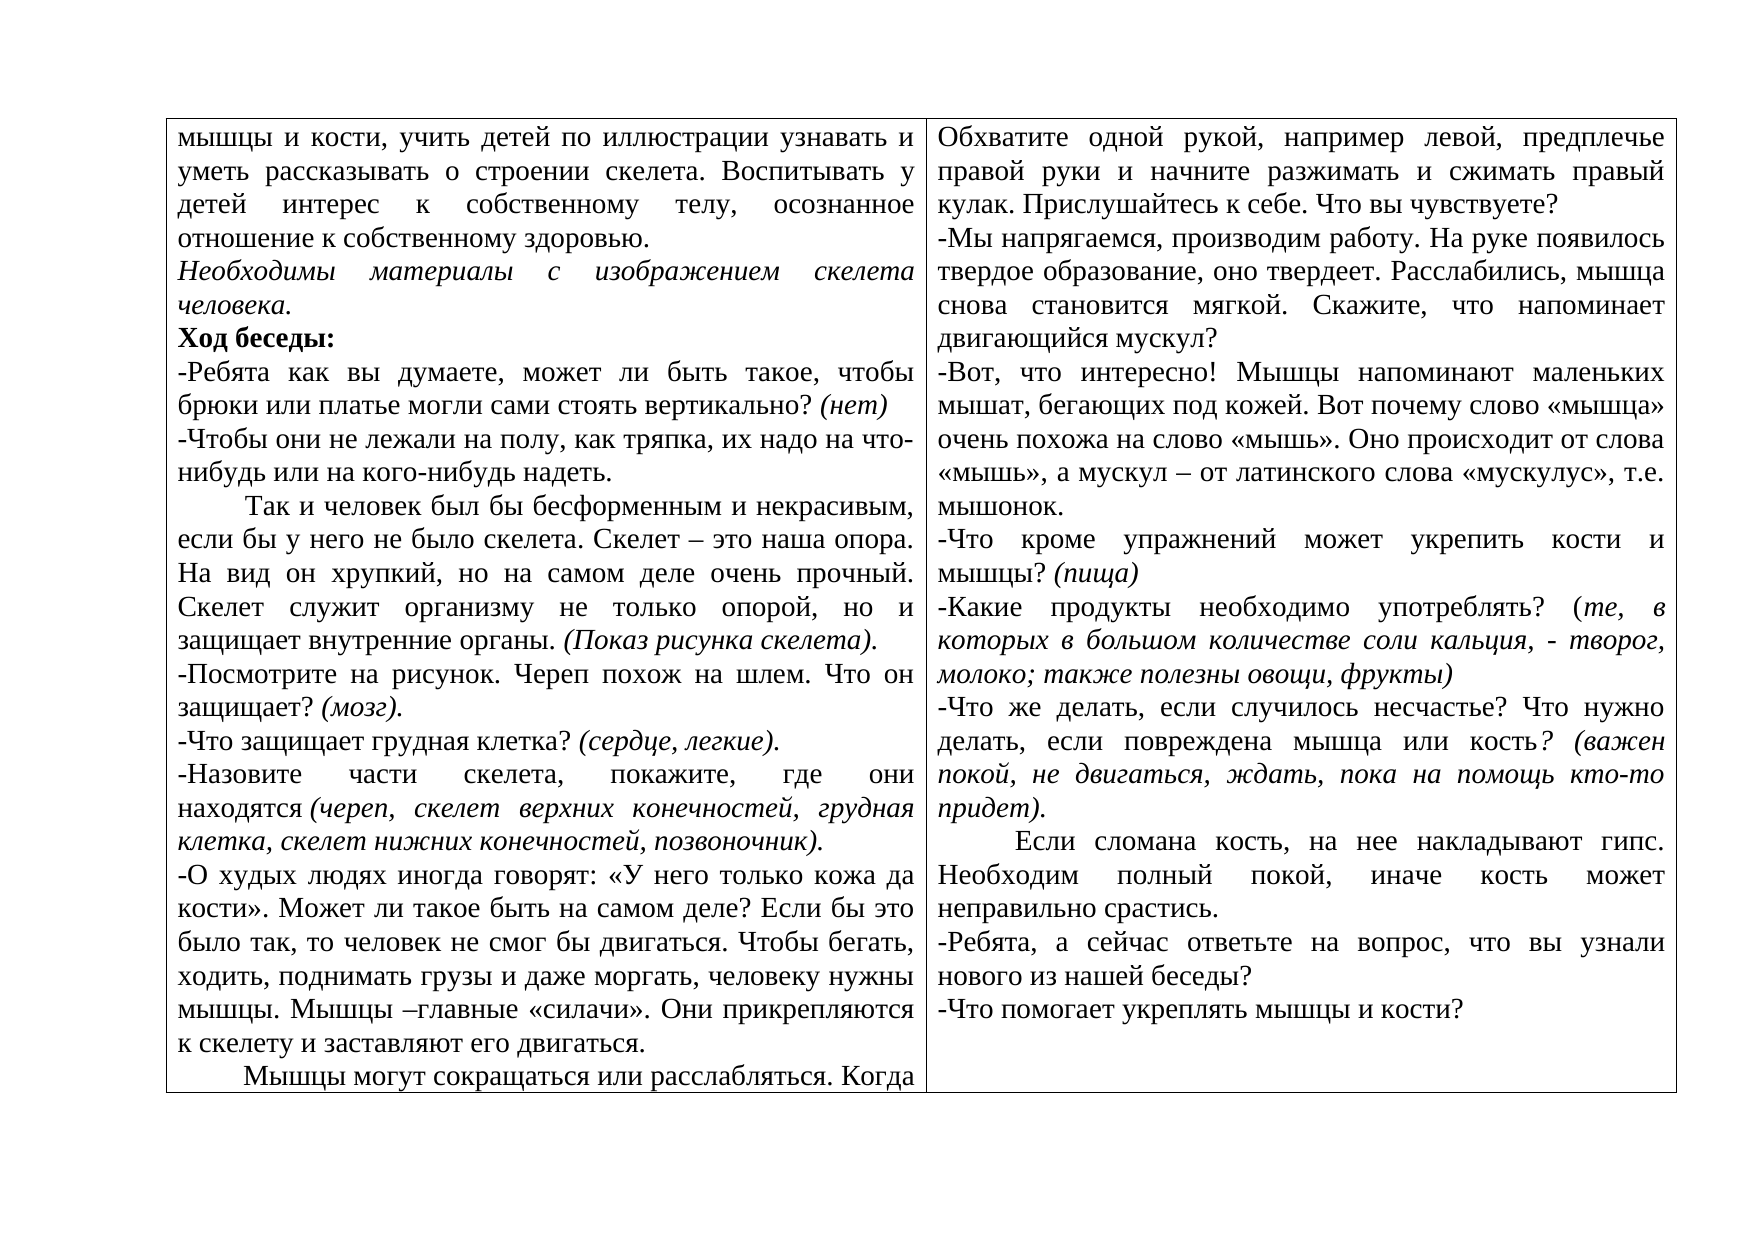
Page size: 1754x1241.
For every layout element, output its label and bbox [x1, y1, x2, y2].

table_cell [167, 119, 926, 1092]
table_cell [927, 119, 1676, 1092]
